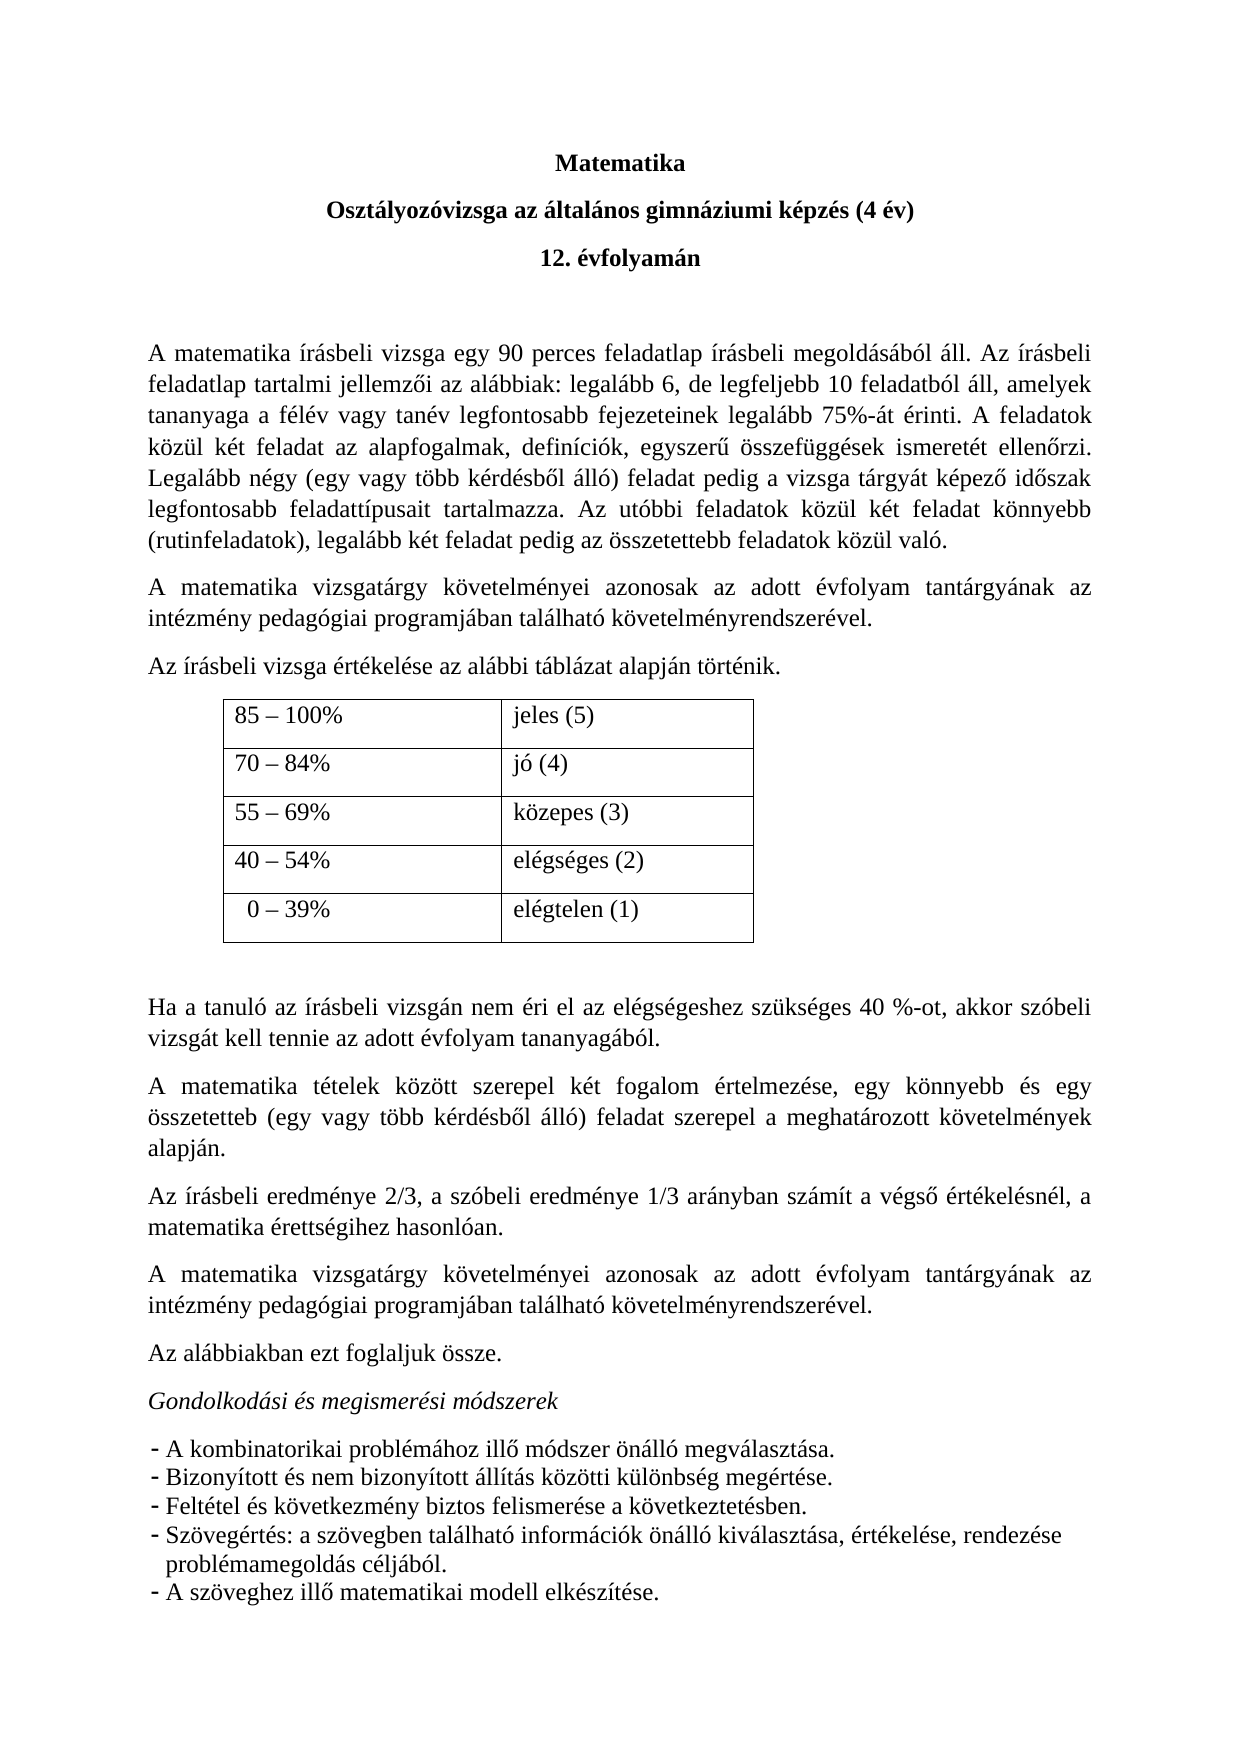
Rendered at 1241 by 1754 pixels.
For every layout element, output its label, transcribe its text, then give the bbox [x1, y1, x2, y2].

text 12. évfolyamán [148, 243, 1093, 272]
text Az írásbeli eredménye 2/3, a szóbeli eredménye 1/3 arányban számít a végső értékelésnél, a matematika érettségihez hasonlóan. [148, 1181, 1093, 1241]
text A matematika tételek között szerepel két fogalom értelmezése, egy könnyebb és egy összetetteb (egy vagy több kérdésből álló) feladat szerepel a meghatározott követelmények alapján. [148, 1071, 1093, 1162]
text Matematika [148, 148, 1093, 176]
table_header jeles (5) [502, 700, 753, 747]
table_cell 0 – 39% [224, 894, 501, 942]
table_header 85 – 100% [224, 700, 501, 747]
table_cell elégséges (2) [502, 846, 753, 893]
table_cell 55 – 69% [224, 797, 501, 844]
text Ha a tanuló az írásbeli vizsgán nem éri el az elégségeshez szükséges 40 %-ot, akkor szóbeli vizsgát kell tennie az adott évfolyam tananyagából. [148, 992, 1093, 1052]
list A szöveghez illő matematikai modell elkészítése. [151, 1577, 1093, 1606]
text Gondolkodási és megismerési módszerek [148, 1386, 1093, 1415]
text Az alábbiakban ezt foglaljuk össze. [148, 1338, 1093, 1367]
list Szövegértés: a szövegben található információk önálló kiválasztása, értékelése, rendezése problémamegoldás céljából. [151, 1520, 1093, 1577]
text A matematika vizsgatárgy követelményei azonosak az adott évfolyam tantárgyának az intézmény pedagógiai programjában található követelményrendszerével. [148, 1259, 1093, 1319]
table_cell 40 – 54% [224, 846, 501, 893]
list Bizonyított és nem bizonyított állítás közötti különbség megértése. [151, 1462, 1093, 1491]
table_cell 70 – 84% [224, 749, 501, 796]
table_cell elégtelen (1) [502, 894, 753, 942]
list A kombinatorikai problémához illő módszer önálló megválasztása. [151, 1434, 1093, 1462]
text Osztályozóvizsga az általános gimnáziumi képzés (4 év) [148, 195, 1093, 224]
table_cell közepes (3) [502, 797, 753, 844]
text A matematika vizsgatárgy követelményei azonosak az adott évfolyam tantárgyának az intézmény pedagógiai programjában található követelményrendszerével. [148, 572, 1093, 632]
text Az írásbeli vizsga értékelése az alábbi táblázat alapján történik. [148, 651, 1093, 680]
table_cell jó (4) [502, 749, 753, 796]
text A matematika írásbeli vizsga egy 90 perces feladatlap írásbeli megoldásából áll. Az írásbeli feladatlap tartalmi jellemzői az alábbiak: legalább 6, de legfeljebb 10 feladatból áll, amelyek tananyaga a félév vagy tanév legfontosabb fejezeteinek legalább 75%-át érinti. A feladatok közül két feladat az alapfogalmak, definíciók, egyszerű összefüggések ismeretét ellenőrzi. Legalább négy (egy vagy több kérdésből álló) feladat pedig a vizsga tárgyát képező időszak legfontosabb feladattípusait tartalmazza. Az utóbbi feladatok közül két feladat könnyebb (rutinfeladatok), legalább két feladat pedig az összetettebb feladatok közül való. [148, 338, 1093, 553]
list Feltétel és következmény biztos felismerése a következtetésben. [151, 1491, 1093, 1520]
